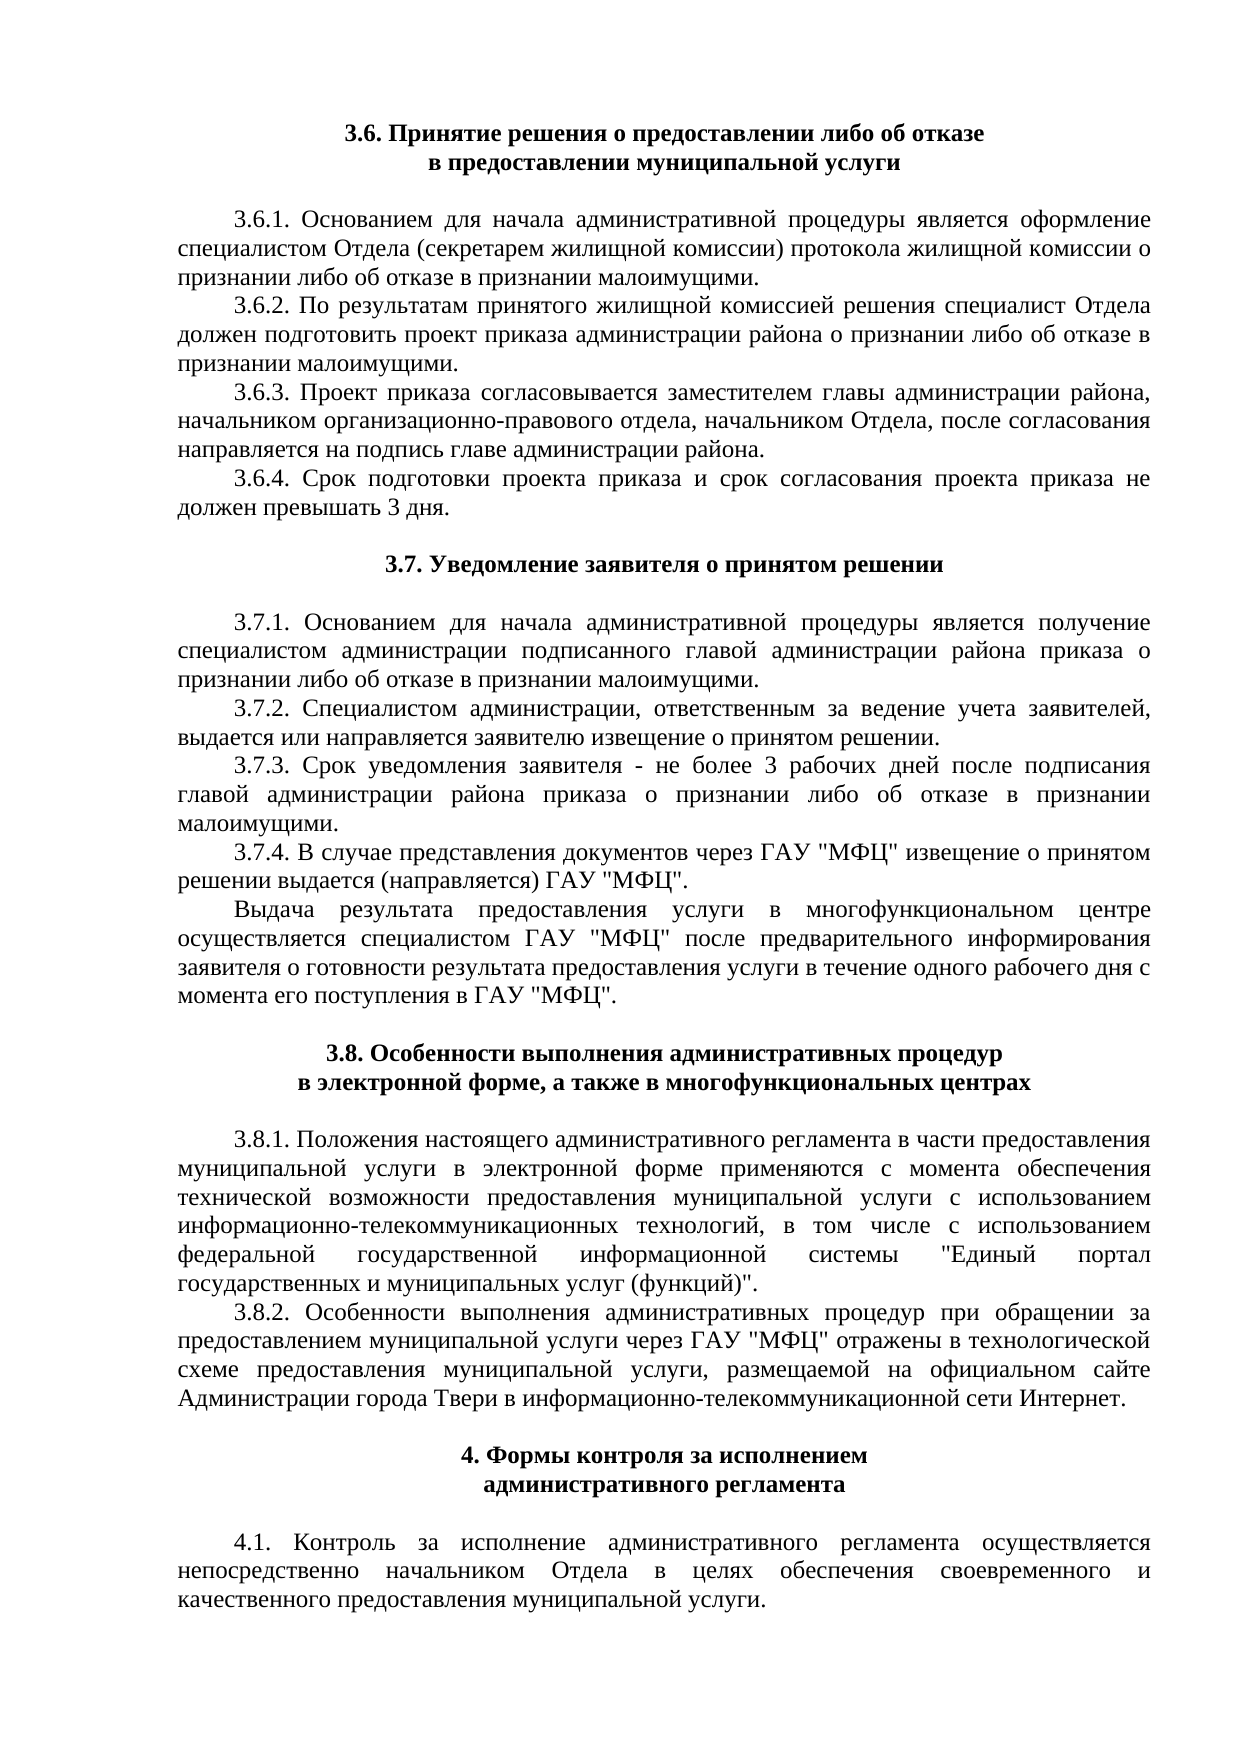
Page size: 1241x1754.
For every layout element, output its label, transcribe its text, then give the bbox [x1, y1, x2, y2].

text 3.6.1. Основанием для начала административной процедуры является оформление специалистом Отдела (секретарем жилищной комиссии) протокола жилищной комиссии о признании либо об отказе в признании малоимущими. [177, 204, 1152, 291]
text 3.6.2. По результатам принятого жилищной комиссией решения специалист Отдела должен подготовить проект приказа администрации района о признании либо об отказе в признании малоимущими. [177, 291, 1152, 377]
text 3.6.3. Проект приказа согласовывается заместителем главы администрации района, начальником организационно-правового отдела, начальником Отдела, после согласования направляется на подпись главе администрации района. [177, 377, 1152, 463]
text Выдача результата предоставления услуги в многофункциональном центре осуществляется специалистом ГАУ "МФЦ" после предварительного информирования заявителя о готовности результата предоставления услуги в течение одного рабочего дня с момента его поступления в ГАУ "МФЦ". [177, 894, 1152, 1009]
text 3.7.2. Специалистом администрации, ответственным за ведение учета заявителей, выдается или направляется заявителю извещение о принятом решении. [177, 693, 1152, 751]
text 3.7.1. Основанием для начала административной процедуры является получение специалистом администрации подписанного главой администрации района приказа о признании либо об отказе в признании малоимущими. [177, 607, 1152, 693]
text 3.8.1. Положения настоящего административного регламента в части предоставления муниципальной услуги в электронной форме применяются с момента обеспечения технической возможности предоставления муниципальной услуги с использованием информационно-телекоммуникационных технологий, в том числе с использованием федеральной государственной информационной системы "Единый портал государственных и муниципальных услуг (функций)". [177, 1124, 1152, 1297]
text 3.7.3. Срок уведомления заявителя - не более 3 рабочих дней после подписания главой администрации района приказа о признании либо об отказе в признании малоимущими. [177, 751, 1152, 837]
title 3.6. Принятие решения о предоставлении либо об отказе [177, 118, 1152, 147]
text 3.6.4. Срок подготовки проекта приказа и срок согласования проекта приказа не должен превышать 3 дня. [177, 463, 1152, 521]
title в предоставлении муниципальной услуги [177, 147, 1152, 176]
title 3.7. Уведомление заявителя о принятом решении [177, 549, 1152, 578]
text 3.7.4. В случае представления документов через ГАУ "МФЦ" извещение о принятом решении выдается (направляется) ГАУ "МФЦ". [177, 837, 1152, 894]
text 3.8.2. Особенности выполнения административных процедур при обращении за предоставлением муниципальной услуги через ГАУ "МФЦ" отражены в технологической схеме предоставления муниципальной услуги, размещаемой на официальном сайте Администрации города Твери в информационно-телекоммуникационной сети Интернет. [177, 1297, 1152, 1412]
title административного регламента [177, 1469, 1152, 1498]
title в электронной форме, а также в многофункциональных центрах [177, 1067, 1152, 1096]
text 4.1. Контроль за исполнение административного регламента осуществляется непосредственно начальником Отдела в целях обеспечения своевременного и качественного предоставления муниципальной услуги. [177, 1527, 1152, 1613]
title 3.8. Особенности выполнения административных процедур [177, 1038, 1152, 1067]
title 4. Формы контроля за исполнением [177, 1441, 1152, 1469]
